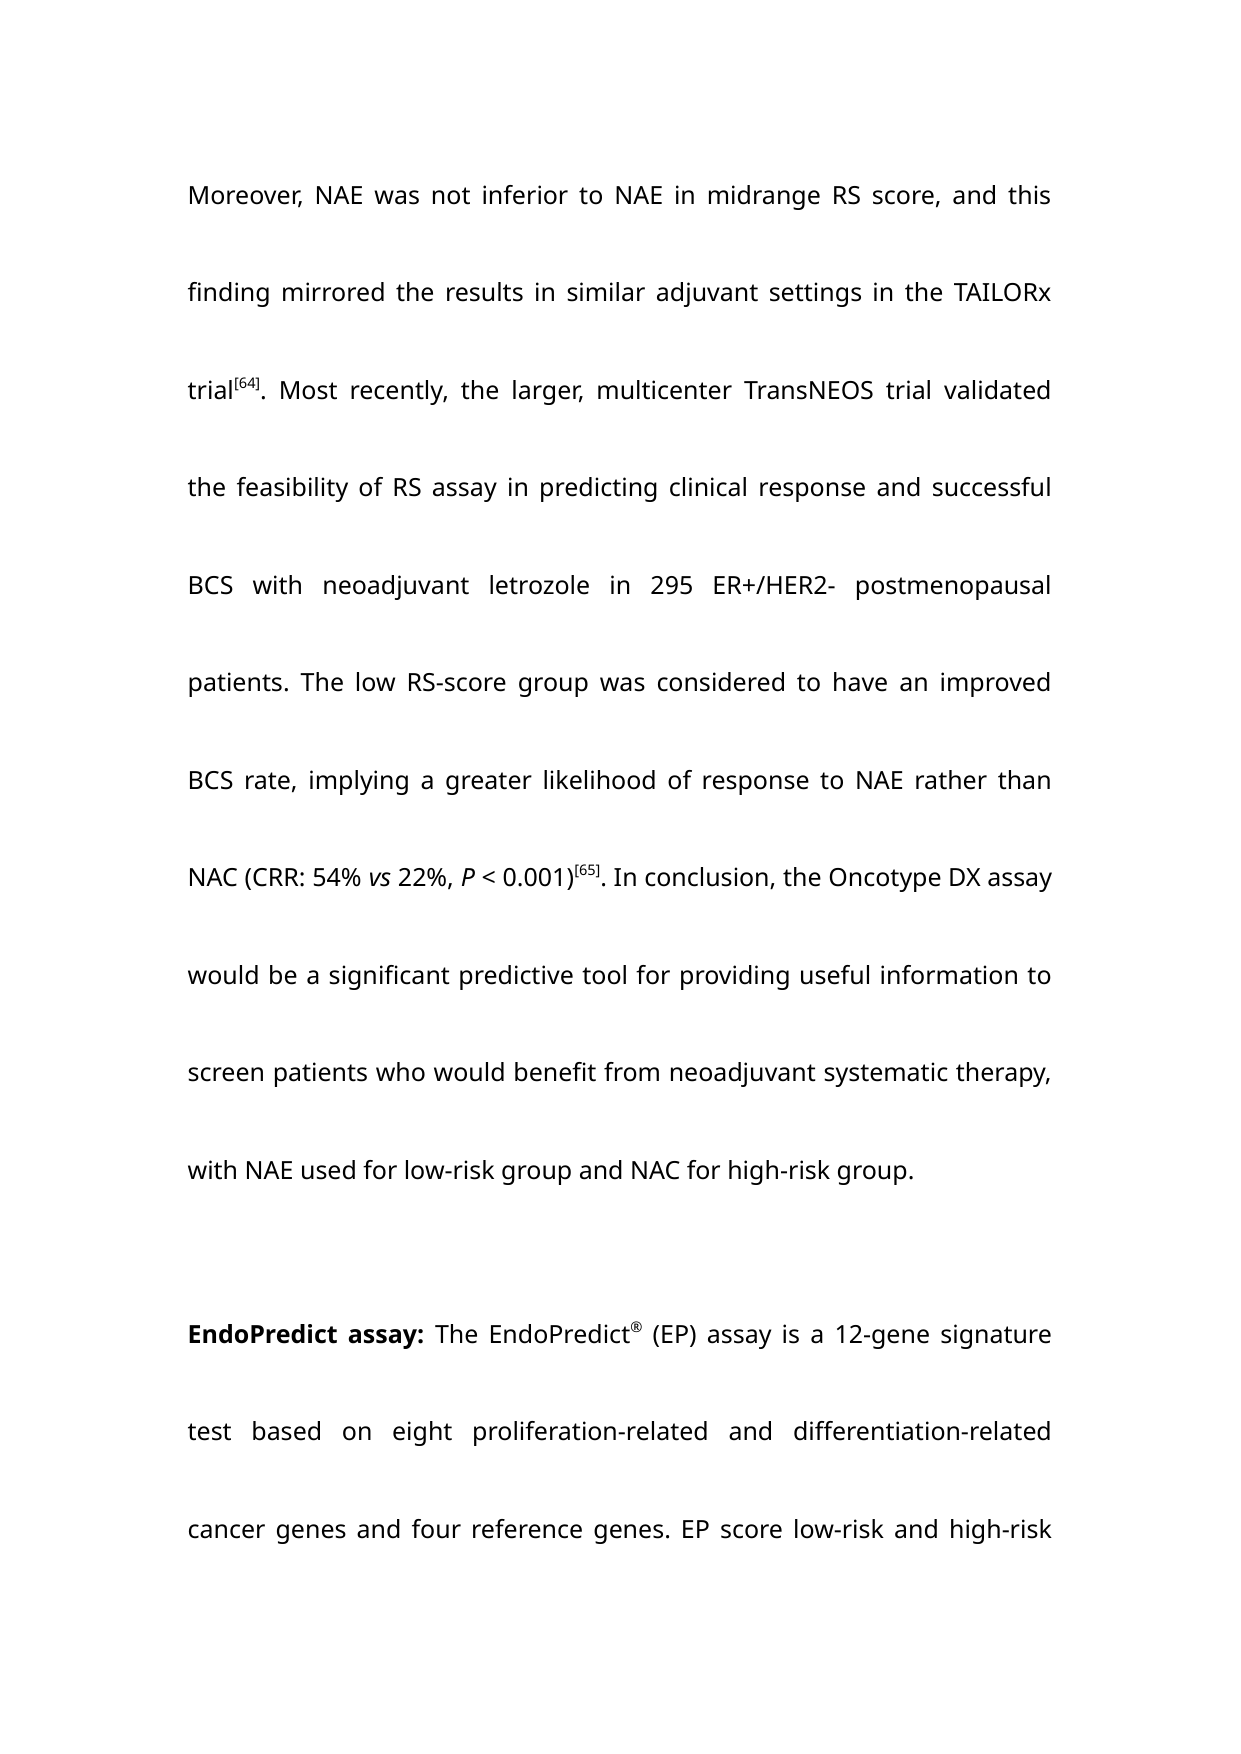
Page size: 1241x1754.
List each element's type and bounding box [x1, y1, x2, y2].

text [187, 162, 1053, 1202]
text [187, 1301, 1053, 1561]
